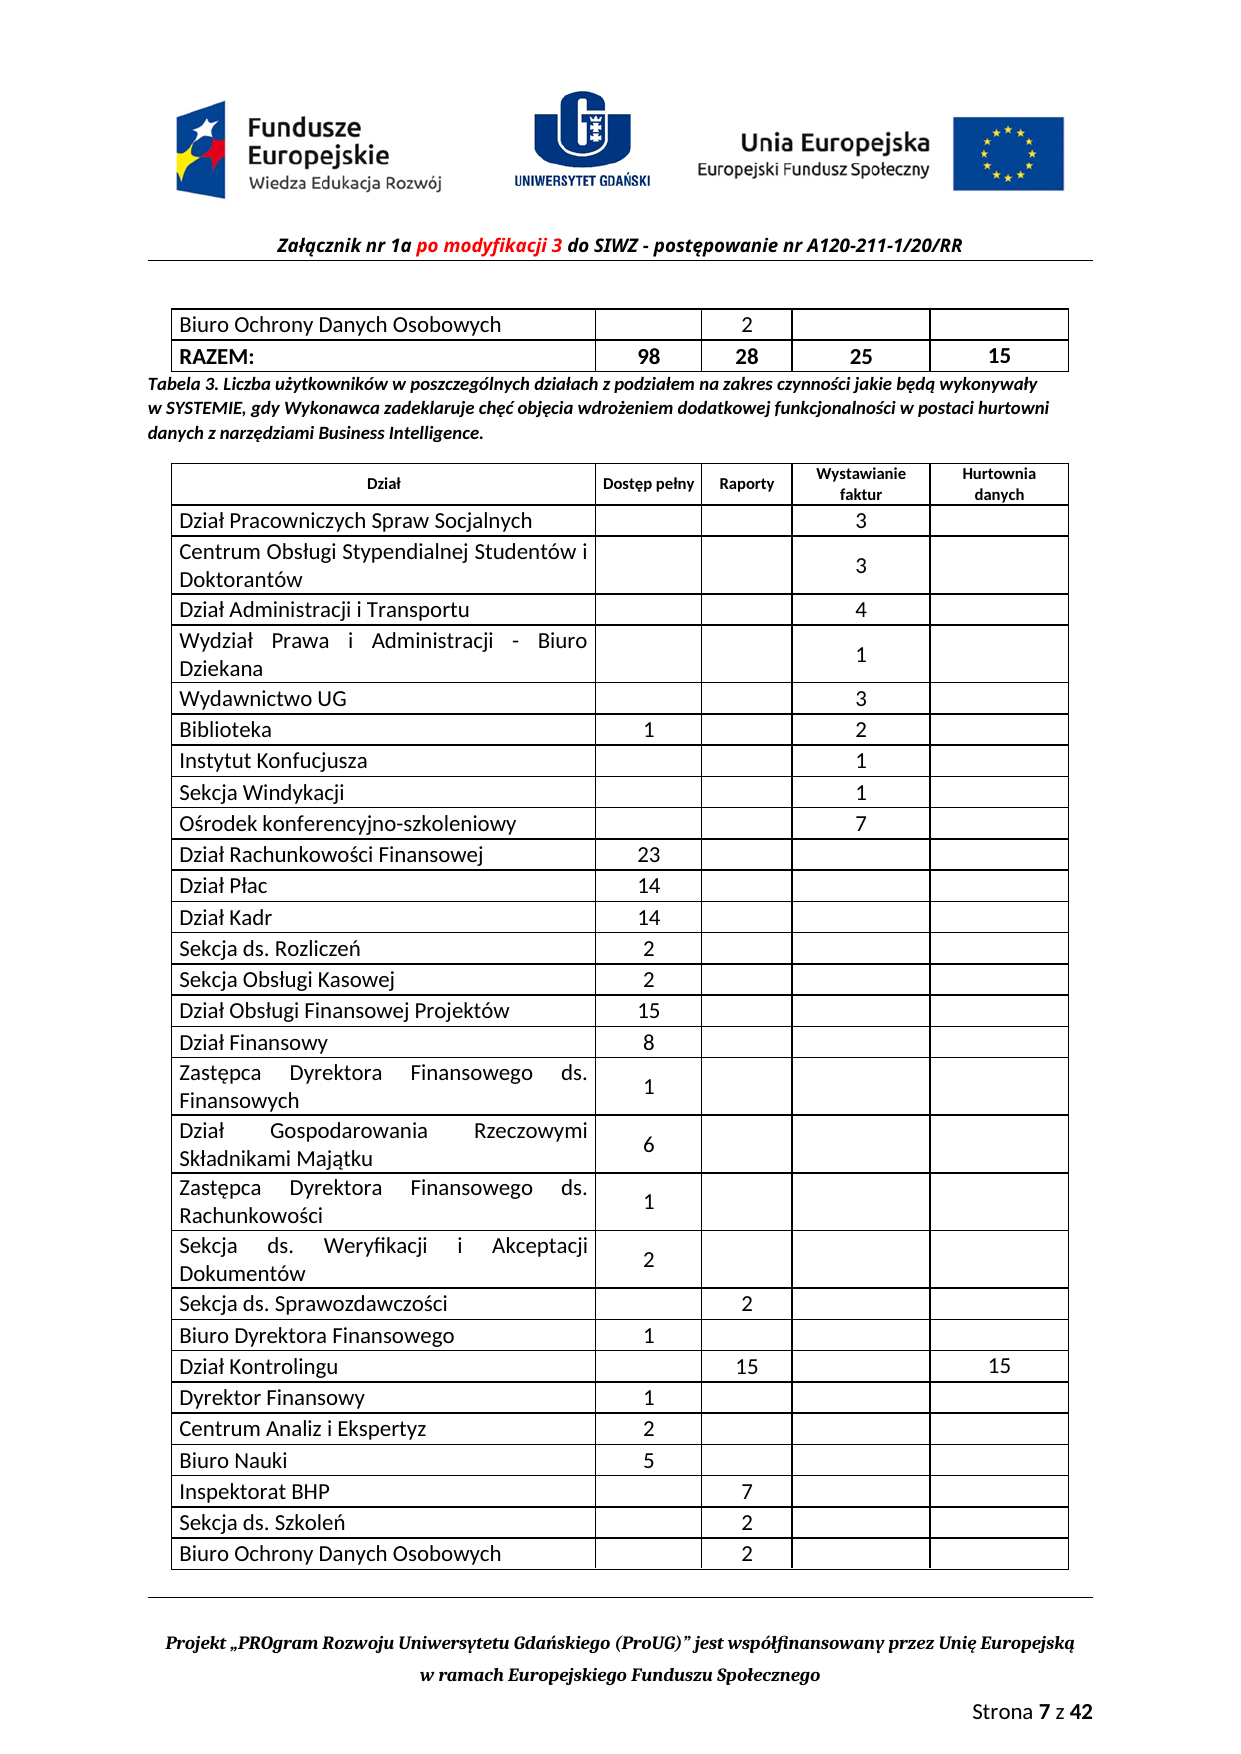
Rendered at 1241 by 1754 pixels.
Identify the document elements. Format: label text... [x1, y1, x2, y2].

table_cell 1 [793, 746, 929, 776]
table_cell [702, 777, 791, 807]
table_cell [931, 1116, 1068, 1172]
table_cell [596, 626, 701, 682]
table_cell [931, 746, 1068, 776]
table_cell 3 [793, 506, 929, 535]
table_cell [793, 1058, 929, 1114]
table_cell Ośrodek konferencyjno-szkoleniowy [172, 808, 595, 838]
table_cell Dział Kontrolingu [172, 1351, 595, 1381]
table_cell [596, 1351, 701, 1381]
table_cell [793, 840, 929, 869]
table_cell [931, 933, 1068, 963]
table_cell Centrum Analiz i Ekspertyz [172, 1414, 595, 1443]
table_cell 4 [793, 595, 929, 624]
table_cell [596, 506, 701, 535]
table_cell [596, 1508, 701, 1537]
table_cell 6 [596, 1116, 701, 1172]
table_cell [793, 965, 929, 994]
table_cell [702, 1116, 791, 1172]
table_cell 23 [596, 840, 701, 869]
table_header Dostęp pełny [596, 464, 701, 504]
table_cell [793, 1414, 929, 1443]
table_cell [793, 1476, 929, 1506]
table_cell 2 [596, 1414, 701, 1443]
table_cell [931, 1539, 1068, 1568]
table_cell [931, 1476, 1068, 1506]
table_cell [702, 1383, 791, 1412]
text Tabela 3. Liczba użytkowników w poszczególnych działach z podziałem na zakres czynności jakie będą wykonywały w SYSTEMIE, gdy Wykonawca zadeklaruje chęć objęcia wdrożeniem dodatkowej funkcjonalności w postaci hurtowni danych z narzędziami Business Intelligence. [148, 372, 1093, 444]
table_cell [702, 537, 791, 593]
table_cell [702, 683, 791, 713]
table_cell [702, 746, 791, 776]
table_cell [702, 715, 791, 744]
table_cell 3 [793, 683, 929, 713]
table_cell 5 [596, 1445, 701, 1475]
table_cell 1 [596, 715, 701, 744]
table_cell 3 [793, 537, 929, 593]
table_cell [596, 1476, 701, 1506]
table_cell Biuro Ochrony Danych Osobowych [172, 1539, 595, 1568]
table_cell [931, 1027, 1068, 1057]
table_cell [793, 1383, 929, 1412]
table_cell 28 [702, 341, 791, 371]
table_cell [702, 595, 791, 624]
table_cell Dział Kadr [172, 902, 595, 932]
table_header Dział [172, 464, 595, 504]
table_cell [793, 996, 929, 1026]
table_cell 2 [702, 1539, 791, 1568]
table_cell Biuro Nauki [172, 1445, 595, 1475]
table_cell [793, 1174, 929, 1229]
table_cell [931, 840, 1068, 869]
picture [147, 73, 1093, 231]
table_cell [702, 902, 791, 932]
table_cell Sekcja ds. Rozliczeń [172, 933, 595, 963]
table_cell Biblioteka [172, 715, 595, 744]
table_cell [931, 1174, 1068, 1229]
table_cell 1 [596, 1058, 701, 1114]
table_cell [702, 965, 791, 994]
table_cell [596, 537, 701, 593]
table_cell Sekcja ds. Weryfikacji i Akceptacji Dokumentów [172, 1231, 595, 1287]
table_cell [931, 310, 1068, 339]
table_cell RAZEM: [172, 341, 595, 371]
table_cell [931, 595, 1068, 624]
table_cell [793, 1231, 929, 1287]
table_cell 14 [596, 902, 701, 932]
table_cell Dział Administracji i Transportu [172, 595, 595, 624]
table_cell Sekcja ds. Szkoleń [172, 1508, 595, 1537]
table_cell Centrum Obsługi Stypendialnej Studentów i Doktorantów [172, 537, 595, 593]
table_cell [931, 1289, 1068, 1318]
table_cell [596, 310, 701, 339]
table_cell 7 [702, 1476, 791, 1506]
table_cell 2 [702, 310, 791, 339]
table_cell 1 [596, 1174, 701, 1229]
table_cell [596, 808, 701, 838]
table_cell [931, 506, 1068, 535]
table_cell [931, 537, 1068, 593]
table_cell [702, 1027, 791, 1057]
table_cell [793, 1027, 929, 1057]
table_cell Wydawnictwo UG [172, 683, 595, 713]
table_cell Sekcja Windykacji [172, 777, 595, 807]
table_cell [931, 1320, 1068, 1350]
table_cell Dział Obsługi Finansowej Projektów [172, 996, 595, 1026]
table_cell [931, 808, 1068, 838]
table_cell Dział Pracowniczych Spraw Socjalnych [172, 506, 595, 535]
table_cell [596, 1289, 701, 1318]
table_cell [793, 310, 929, 339]
table_cell [702, 808, 791, 838]
table_cell [931, 1058, 1068, 1114]
table_cell [702, 1445, 791, 1475]
table_cell Zastępca Dyrektora Finansowego ds. Finansowych [172, 1058, 595, 1114]
table_cell [931, 1231, 1068, 1287]
table_cell [931, 1414, 1068, 1443]
table_cell 15 [702, 1351, 791, 1381]
table_cell 8 [596, 1027, 701, 1057]
table_cell [931, 715, 1068, 744]
table_cell 25 [793, 341, 929, 371]
table_cell 1 [793, 626, 929, 682]
table_cell 1 [596, 1383, 701, 1412]
table_cell [793, 1320, 929, 1350]
table_cell Wydział Prawa i Administracji - Biuro Dziekana [172, 626, 595, 682]
table_cell [931, 626, 1068, 682]
table_cell [931, 996, 1068, 1026]
table_cell [793, 902, 929, 932]
table_cell [793, 1116, 929, 1172]
table_cell [793, 1508, 929, 1537]
table_cell Zastępca Dyrektora Finansowego ds. Rachunkowości [172, 1174, 595, 1229]
table_cell [931, 902, 1068, 932]
table_cell [793, 871, 929, 901]
table_cell [702, 1174, 791, 1229]
table_cell [931, 683, 1068, 713]
table_cell 15 [931, 1351, 1068, 1381]
table_cell Biuro Ochrony Danych Osobowych [172, 310, 595, 339]
table_cell Dyrektor Finansowy [172, 1383, 595, 1412]
table_cell 1 [596, 1320, 701, 1350]
table_cell 14 [596, 871, 701, 901]
table_cell Dział Rachunkowości Finansowej [172, 840, 595, 869]
table_cell 2 [596, 1231, 701, 1287]
table_cell 15 [596, 996, 701, 1026]
table_header Hurtownia danych [931, 464, 1068, 504]
table_cell 2 [596, 965, 701, 994]
table_cell [793, 1351, 929, 1381]
table_cell Inspektorat BHP [172, 1476, 595, 1506]
table_cell [596, 595, 701, 624]
table_cell Instytut Konfucjusza [172, 746, 595, 776]
table_cell 7 [793, 808, 929, 838]
table_cell [702, 626, 791, 682]
table_cell Biuro Dyrektora Finansowego [172, 1320, 595, 1350]
table_cell [931, 777, 1068, 807]
table_cell [793, 1539, 929, 1568]
table_cell 2 [596, 933, 701, 963]
table_cell Dział Gospodarowania Rzeczowymi Składnikami Majątku [172, 1116, 595, 1172]
table_cell [793, 1445, 929, 1475]
table_cell [702, 996, 791, 1026]
table_cell [793, 1289, 929, 1318]
table_cell [931, 965, 1068, 994]
table_cell [931, 1383, 1068, 1412]
table_cell [931, 1445, 1068, 1475]
table_cell Sekcja ds. Sprawozdawczości [172, 1289, 595, 1318]
table_cell [596, 1539, 701, 1568]
table_cell [596, 777, 701, 807]
table_cell [702, 1320, 791, 1350]
table_cell [702, 933, 791, 963]
table_cell Dział Płac [172, 871, 595, 901]
table_cell [793, 933, 929, 963]
table_cell 2 [793, 715, 929, 744]
table_cell [702, 1414, 791, 1443]
table_cell 1 [793, 777, 929, 807]
table_cell [596, 683, 701, 713]
table_cell [702, 840, 791, 869]
table_cell Dział Finansowy [172, 1027, 595, 1057]
table_cell [702, 871, 791, 901]
table_header Raporty [702, 464, 791, 504]
table_cell 2 [702, 1508, 791, 1537]
table_cell 15 [931, 341, 1068, 371]
table_cell Sekcja Obsługi Kasowej [172, 965, 595, 994]
table_cell 98 [596, 341, 701, 371]
table_cell 2 [702, 1289, 791, 1318]
table_cell [931, 871, 1068, 901]
table_cell [702, 506, 791, 535]
table_cell [702, 1058, 791, 1114]
table_cell [596, 746, 701, 776]
table_cell [702, 1231, 791, 1287]
table_header Wystawianie faktur [793, 464, 929, 504]
table_cell [931, 1508, 1068, 1537]
